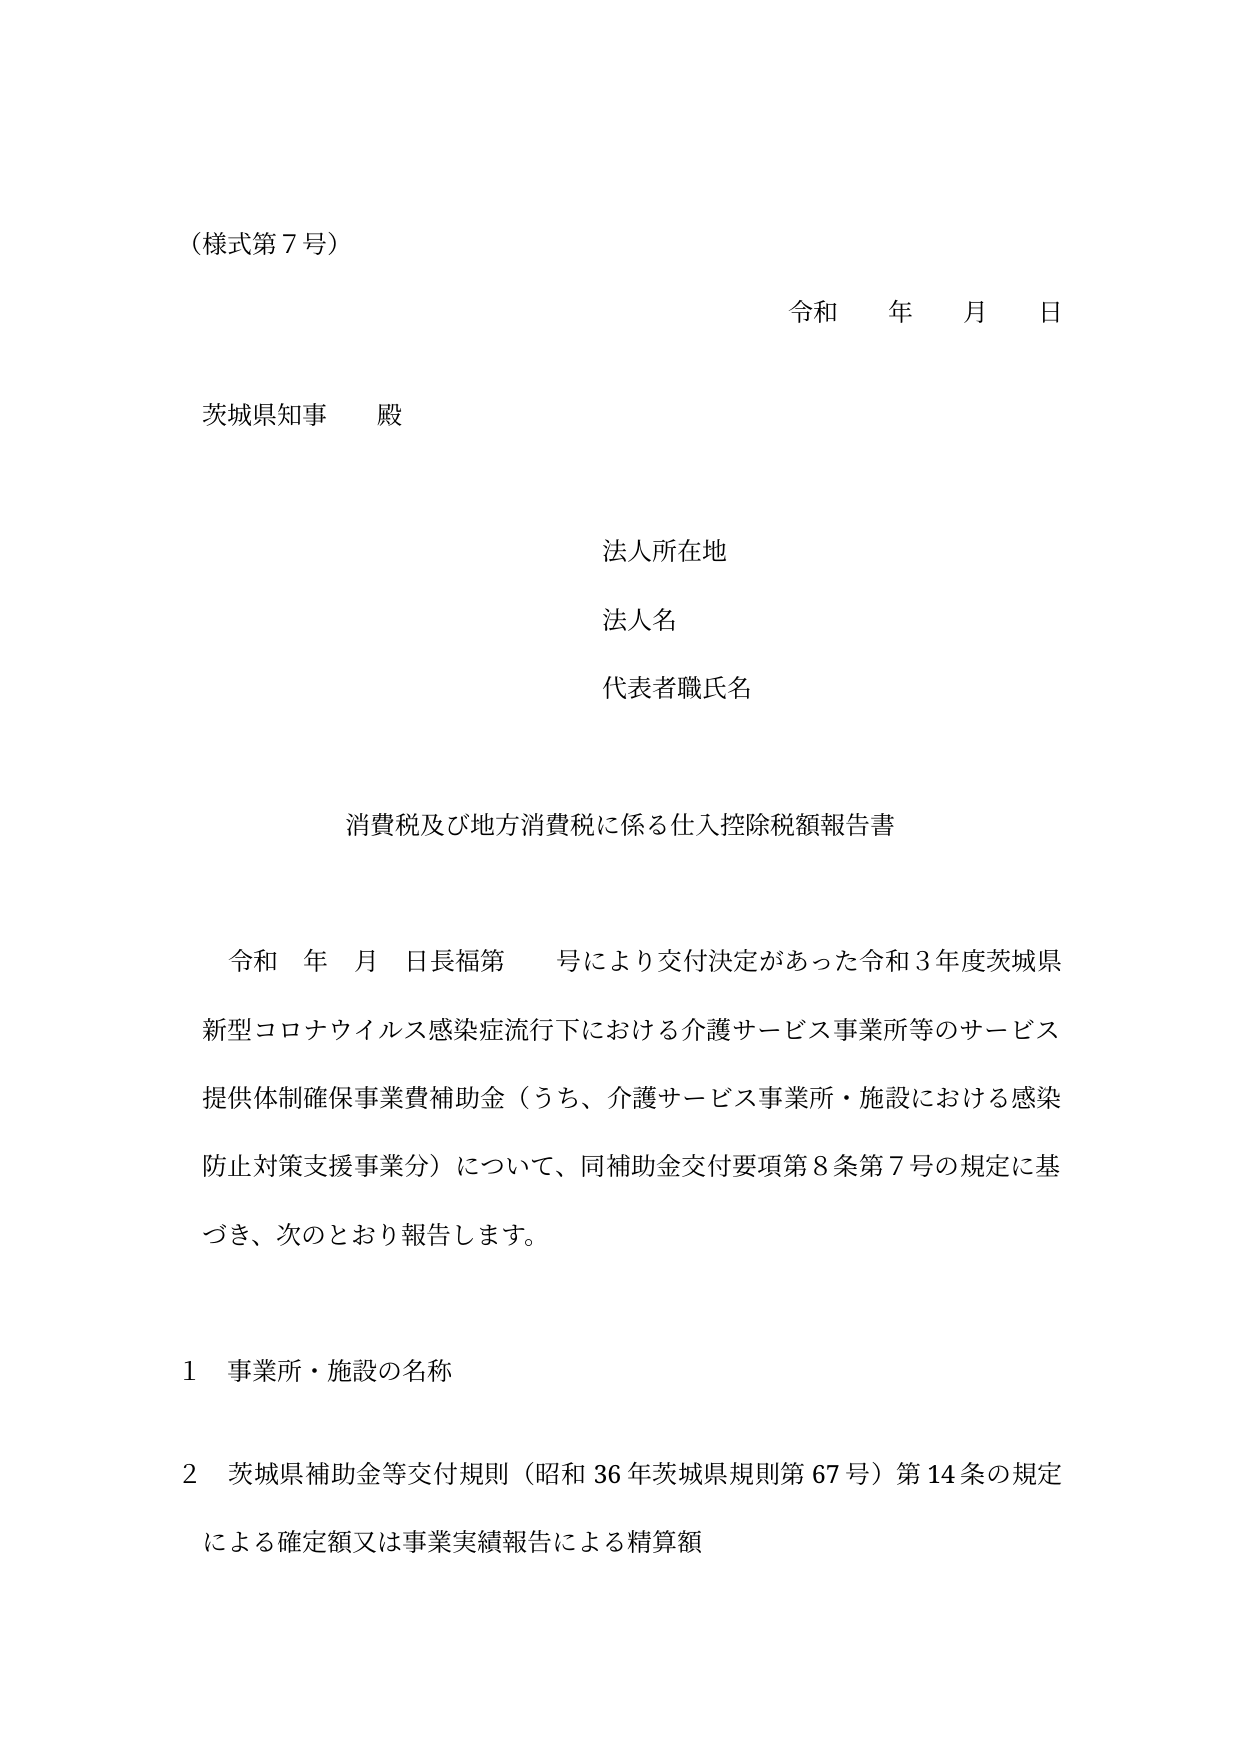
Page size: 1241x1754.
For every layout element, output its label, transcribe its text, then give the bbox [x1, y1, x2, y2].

text ２ 茨城県補助金等交付規則（昭和36年茨城県規則第67号）第14条の規定による確定額又は事業実績報告による精算額 [177, 1438, 1063, 1575]
text 令和 年 月 日長福第 号により交付決定があった令和３年度茨城県新型コロナウイルス感染症流行下における介護サービス事業所等のサービス提供体制確保事業費補助金（うち、介護サービス事業所・施設における感染防止対策支援事業分）について、同補助金交付要項第８条第７号の規定に基づき、次のとおり報告します。 [177, 926, 1063, 1268]
text 消費税及び地方消費税に係る仕入控除税額報告書 [177, 789, 1063, 858]
text 法人名 [177, 584, 1063, 653]
text 茨城県知事 殿 [177, 379, 1063, 448]
text （様式第７号） [177, 208, 1063, 277]
text 法人所在地 [177, 516, 1063, 584]
text 代表者職氏名 [177, 653, 1063, 721]
text １ 事業所・施設の名称 [177, 1336, 1063, 1404]
text 令和 年 月 日 [177, 277, 1063, 345]
